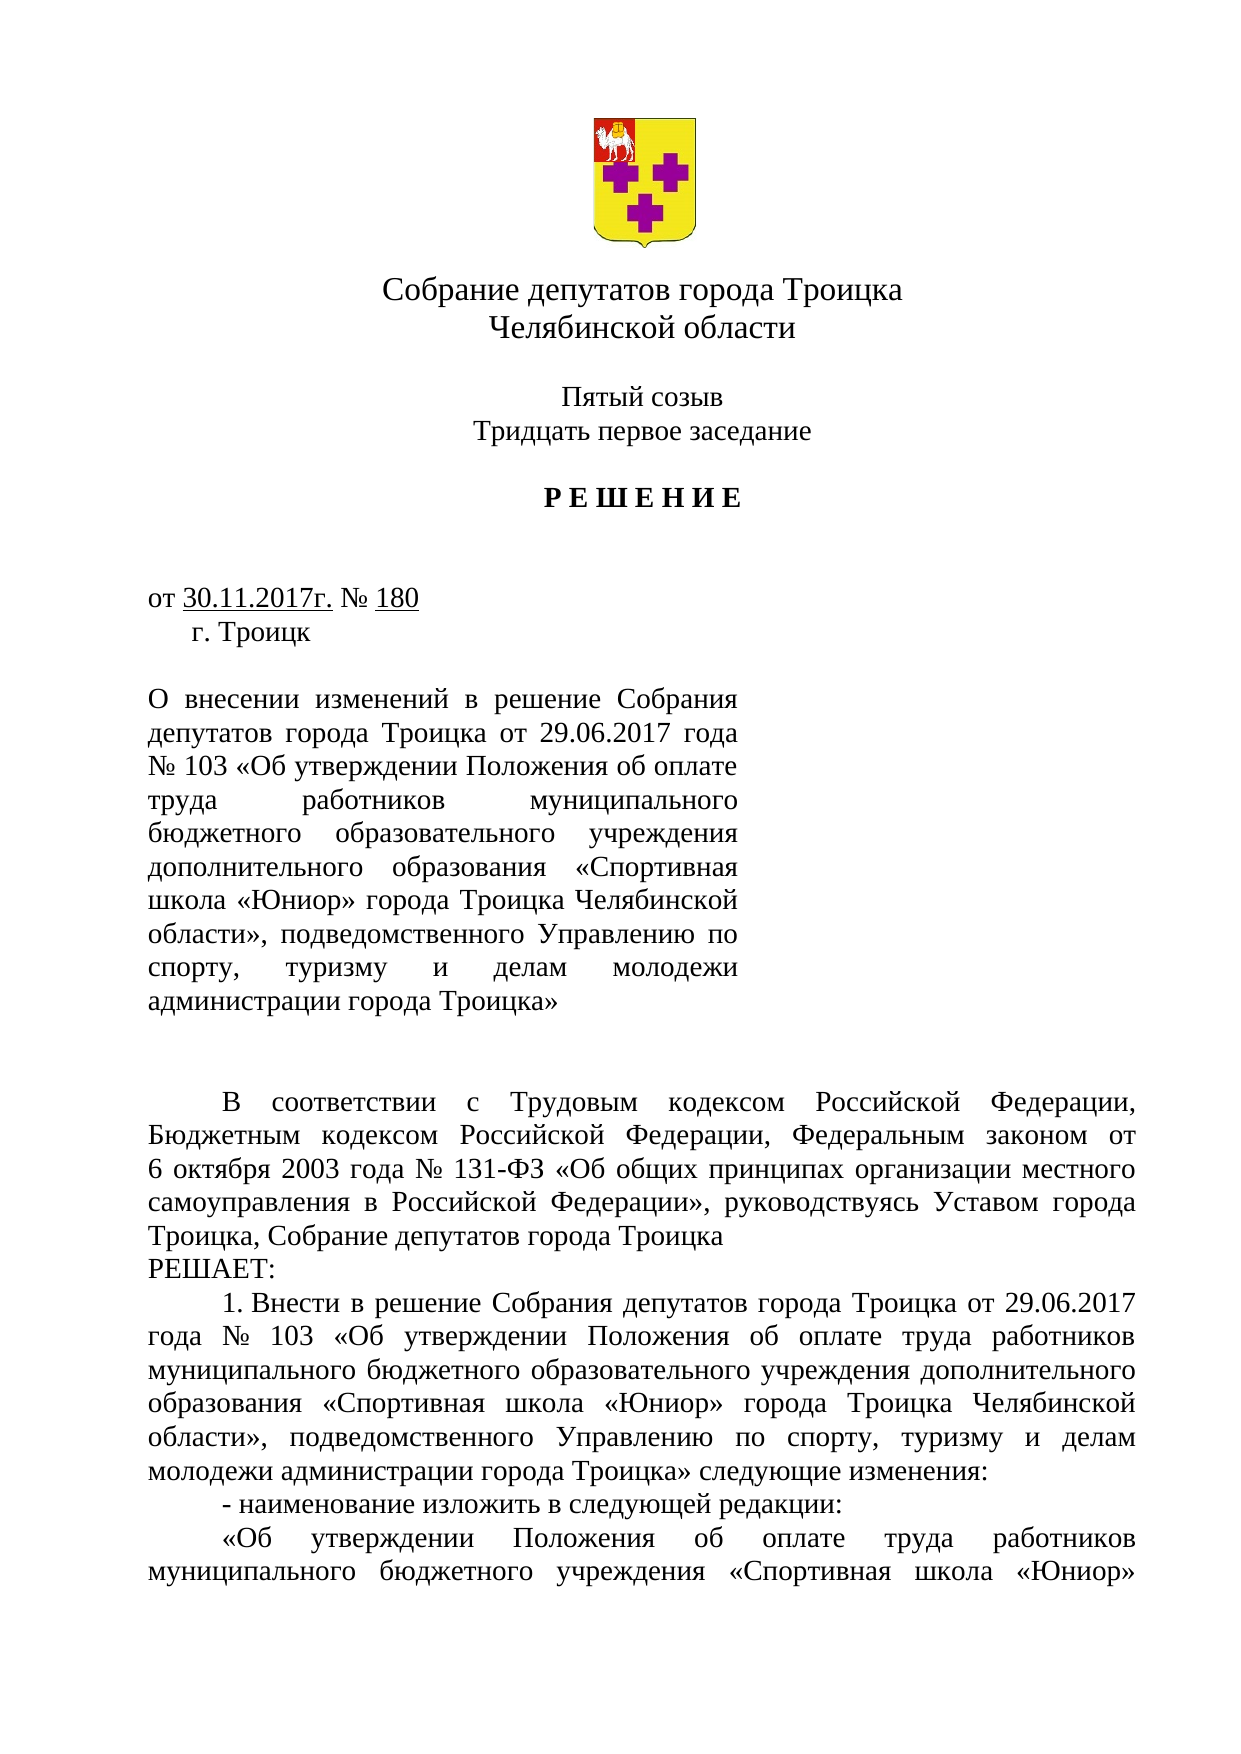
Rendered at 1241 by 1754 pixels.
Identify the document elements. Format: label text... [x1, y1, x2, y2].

text - наименование изложить в следующей редакции: [148, 1486, 1137, 1520]
text от 30.11.2017г. № 180 [148, 581, 1137, 614]
text РЕШАЕТ: [148, 1251, 1137, 1285]
text В соответствии с Трудовым кодексом Российской Федерации, Бюджетным кодексом Российской Федерации, Федеральным законом от 6 октября 2003 года № 131-ФЗ «Об общих принципах организации местного самоуправления в Российской Федерации», руководствуясь Уставом города Троицка, Собрание депутатов города Троицка [148, 1084, 1137, 1251]
text Тридцать первое заседание [148, 413, 1137, 446]
picture [593, 118, 705, 248]
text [148, 1520, 1137, 1587]
text О внесении изменений в решение Собрания депутатов города Троицка от 29.06.2017 года № 103 «Об утверждении Положения об оплате труда работников муниципального бюджетного образовательного учреждения дополнительного образования «Спортивная школа «Юниор» города Троицка Челябинской области», подведомственного Управлению по спорту, туризму и делам молодежи администрации города Троицка» [148, 681, 738, 1017]
list Внести в решение Собрания депутатов города Троицка от 29.06.2017 года № 103 «Об утверждении Положения об оплате труда работников муниципального бюджетного образовательного учреждения дополнительного образования «Спортивная школа «Юниор» города Троицка Челябинской области», подведомственного Управлению по спорту, туризму и делам молодежи администрации города Троицка» следующие изменения: [148, 1285, 1137, 1486]
text Пятый созыв [148, 379, 1137, 413]
text Собрание депутатов города Троицка [148, 269, 1137, 307]
text Челябинской области [148, 307, 1137, 346]
text г. Троицк [148, 614, 1137, 648]
text Р Е Ш Е Н И Е [148, 480, 1137, 513]
